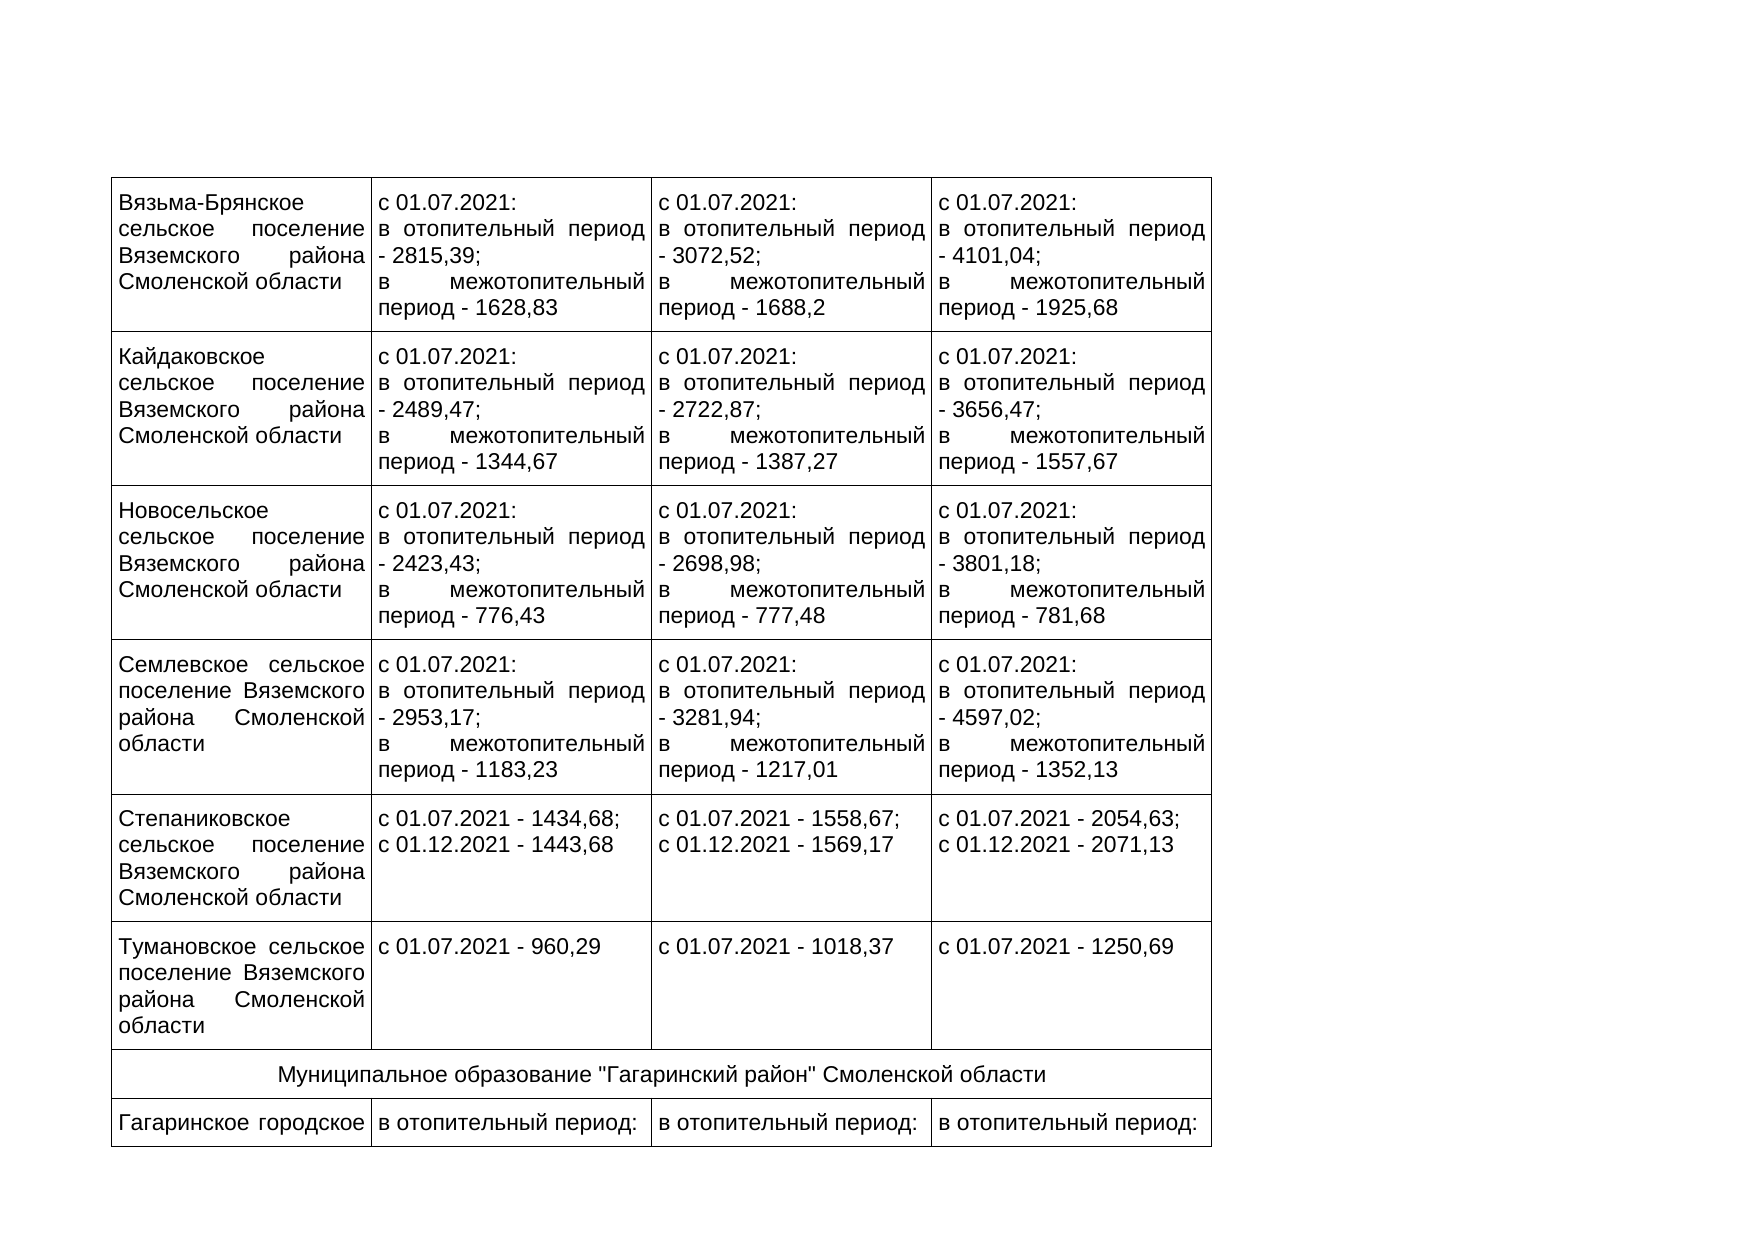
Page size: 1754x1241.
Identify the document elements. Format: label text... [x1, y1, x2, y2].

table_cell с 01.07.2021: в отопительный период - 2815,39; в межотопительный период - 1628,83 [372, 178, 651, 331]
table_cell с 01.07.2021: в отопительный период - 4101,04; в межотопительный период - 1925,68 [932, 178, 1211, 331]
table_cell с 01.07.2021: в отопительный период - 4597,02; в межотопительный период - 1352,13 [932, 640, 1211, 793]
table_cell с 01.07.2021: в отопительный период - 2698,98; в межотопительный период - 777,48 [652, 486, 931, 639]
table_cell с 01.07.2021 - 1434,68; с 01.12.2021 - 1443,68 [372, 795, 651, 921]
table_cell с 01.07.2021: в отопительный период - 3801,18; в межотопительный период - 781,68 [932, 486, 1211, 639]
table_cell Степаниковское сельское поселение Вяземского района Смоленской области [112, 795, 371, 921]
table_cell с 01.07.2021: в отопительный период - 2489,47; в межотопительный период - 1344,67 [372, 332, 651, 485]
table_cell Кайдаковское сельское поселение Вяземского района Смоленской области [112, 332, 371, 485]
table_cell Новосельское сельское поселение Вяземского района Смоленской области [112, 486, 371, 639]
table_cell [372, 1099, 651, 1146]
table_cell с 01.07.2021 - 1558,67; с 01.12.2021 - 1569,17 [652, 795, 931, 921]
table_cell Вязьма-Брянское сельское поселение Вяземского района Смоленской области [112, 178, 371, 331]
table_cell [932, 1099, 1211, 1146]
table_cell Муниципальное образование "Гагаринский район" Смоленской области [112, 1050, 1211, 1097]
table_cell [112, 1099, 371, 1146]
table_cell с 01.07.2021 - 1018,37 [652, 922, 931, 1049]
table_cell с 01.07.2021: в отопительный период - 3656,47; в межотопительный период - 1557,67 [932, 332, 1211, 485]
table_cell с 01.07.2021: в отопительный период - 2722,87; в межотопительный период - 1387,27 [652, 332, 931, 485]
table_cell с 01.07.2021 - 1250,69 [932, 922, 1211, 1049]
table_cell с 01.07.2021 - 960,29 [372, 922, 651, 1049]
table_cell Семлевское сельское поселение Вяземского района Смоленской области [112, 640, 371, 793]
table_cell Тумановское сельское поселение Вяземского района Смоленской области [112, 922, 371, 1049]
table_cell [652, 1099, 931, 1146]
table_cell с 01.07.2021: в отопительный период - 2953,17; в межотопительный период - 1183,23 [372, 640, 651, 793]
table_cell с 01.07.2021: в отопительный период - 2423,43; в межотопительный период - 776,43 [372, 486, 651, 639]
table_cell с 01.07.2021 - 2054,63; с 01.12.2021 - 2071,13 [932, 795, 1211, 921]
table_cell с 01.07.2021: в отопительный период - 3281,94; в межотопительный период - 1217,01 [652, 640, 931, 793]
table_cell с 01.07.2021: в отопительный период - 3072,52; в межотопительный период - 1688,2 [652, 178, 931, 331]
